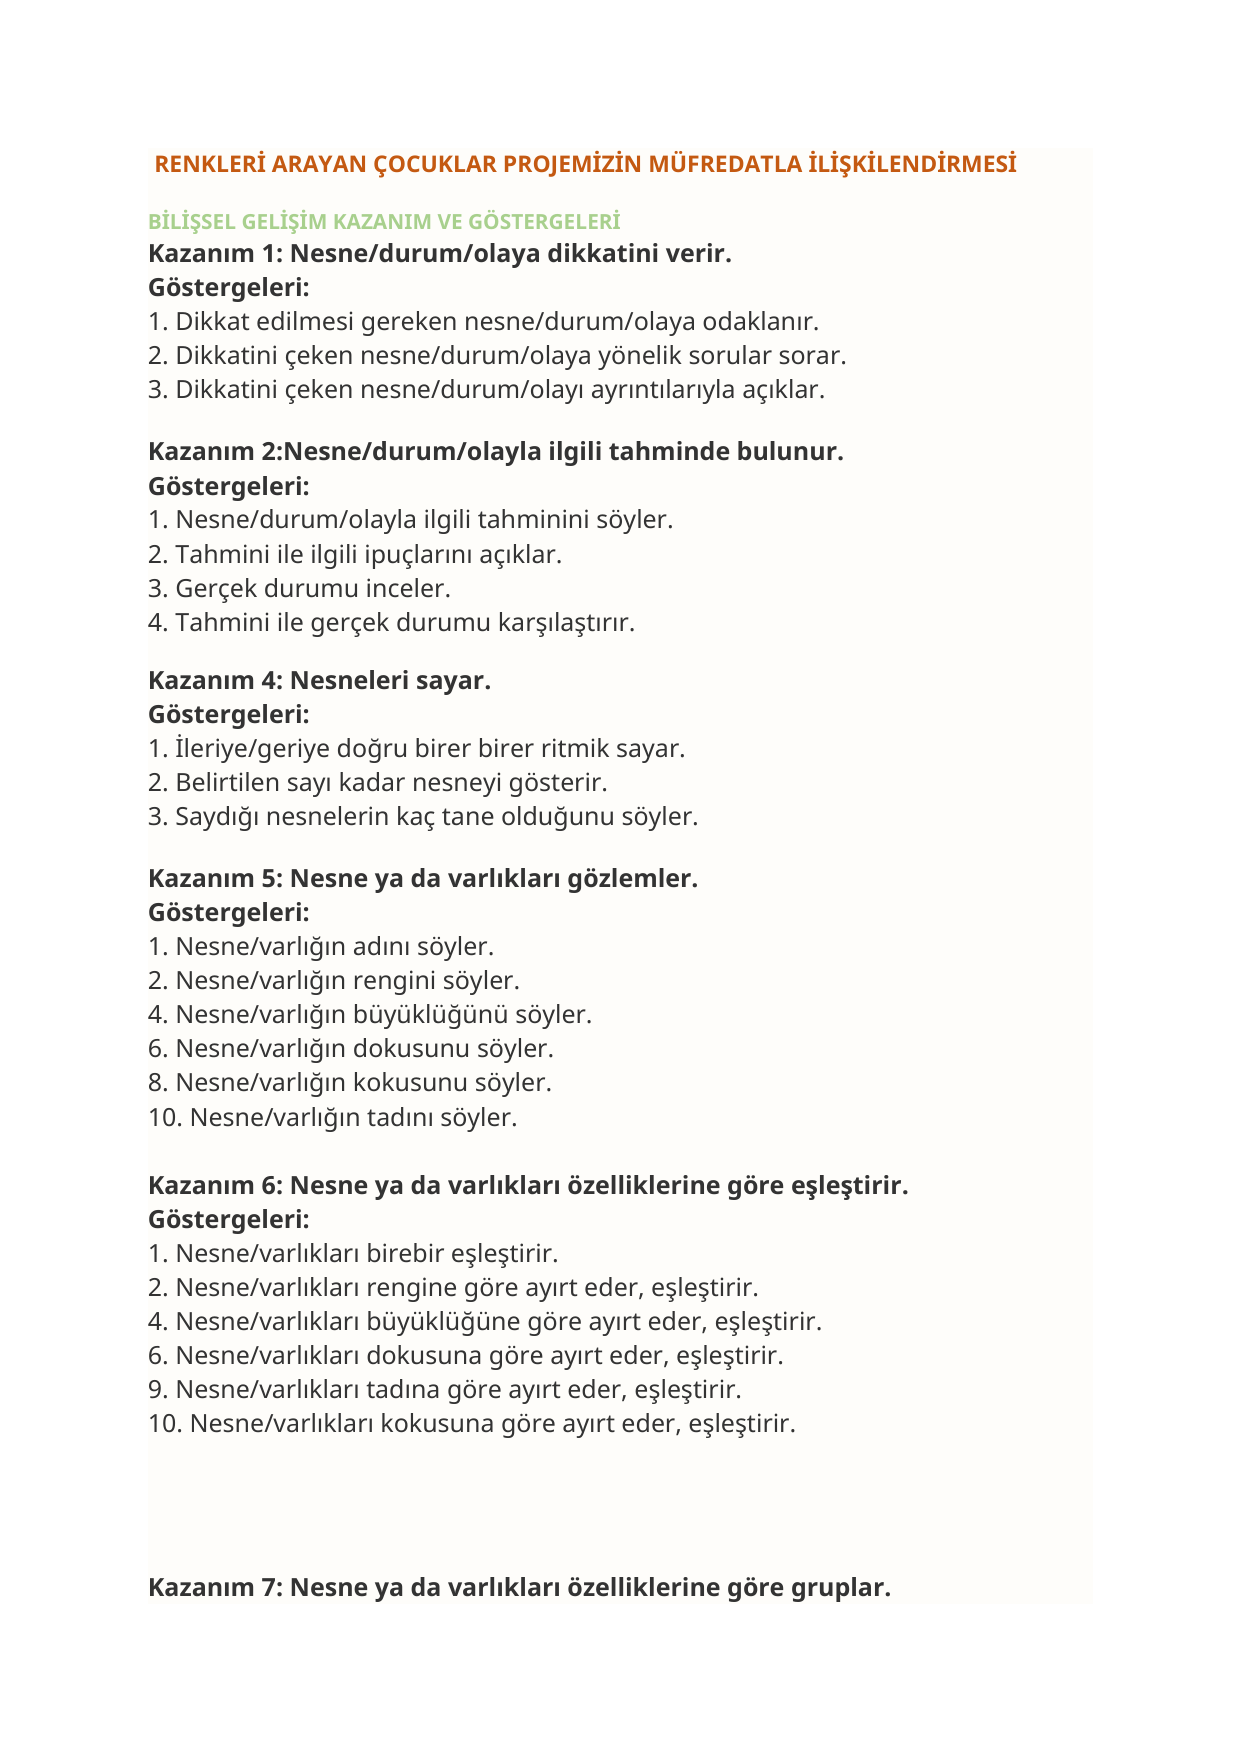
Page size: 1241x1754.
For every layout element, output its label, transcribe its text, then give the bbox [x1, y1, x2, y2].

text BİLİŞSEL GELİŞİM KAZANIM VE GÖSTERGELERİ [148, 207, 1093, 236]
text RENKLERİ ARAYAN ÇOCUKLAR PROJEMİZİN MÜFREDATLA İLİŞKİLENDİRMESİ [148, 148, 1093, 179]
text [148, 1536, 1093, 1604]
text Kazanım 1: Nesne/durum/olaya dikkatini verir. Göstergeleri: 1. Dikkat edilmesi gereken nesne/durum/olaya odaklanır. 2. Dikkatini çeken nesne/durum/olaya yönelik sorular sorar. 3. Dikkatini çeken nesne/durum/olayı ayrıntılarıyla açıklar. [148, 236, 1093, 434]
text Kazanım 5: Nesne ya da varlıkları gözlemler. Göstergeleri: 1. Nesne/varlığın adını söyler. 2. Nesne/varlığın rengini söyler. 4. Nesne/varlığın büyüklüğünü söyler. 6. Nesne/varlığın dokusunu söyler. 8. Nesne/varlığın kokusunu söyler. 10. Nesne/varlığın tadını söyler. Kazanım 6: Nesne ya da varlıkları özelliklerine göre eşleştirir. Göstergeleri: 1. Nesne/varlıkları birebir eşleştirir. 2. Nesne/varlıkları rengine göre ayırt eder, eşleştirir. 4. Nesne/varlıkları büyüklüğüne göre ayırt eder, eşleştirir. 6. Nesne/varlıkları dokusuna göre ayırt eder, eşleştirir. 9. Nesne/varlıkları tadına göre ayırt eder, eşleştirir. 10. Nesne/varlıkları kokusuna göre ayırt eder, eşleştirir. [148, 861, 1093, 1468]
text Kazanım 4: Nesneleri sayar. Göstergeleri: 1. İleriye/geriye doğru birer birer ritmik sayar. 2. Belirtilen sayı kadar nesneyi gösterir. 3. Saydığı nesnelerin kaç tane olduğunu söyler. [148, 662, 1093, 861]
text Kazanım 2:Nesne/durum/olayla ilgili tahminde bulunur. Göstergeleri: 1. Nesne/durum/olayla ilgili tahminini söyler. 2. Tahmini ile ilgili ipuçlarını açıklar. 3. Gerçek durumu inceler. 4. Tahmini ile gerçek durumu karşılaştırır. [148, 434, 1093, 638]
